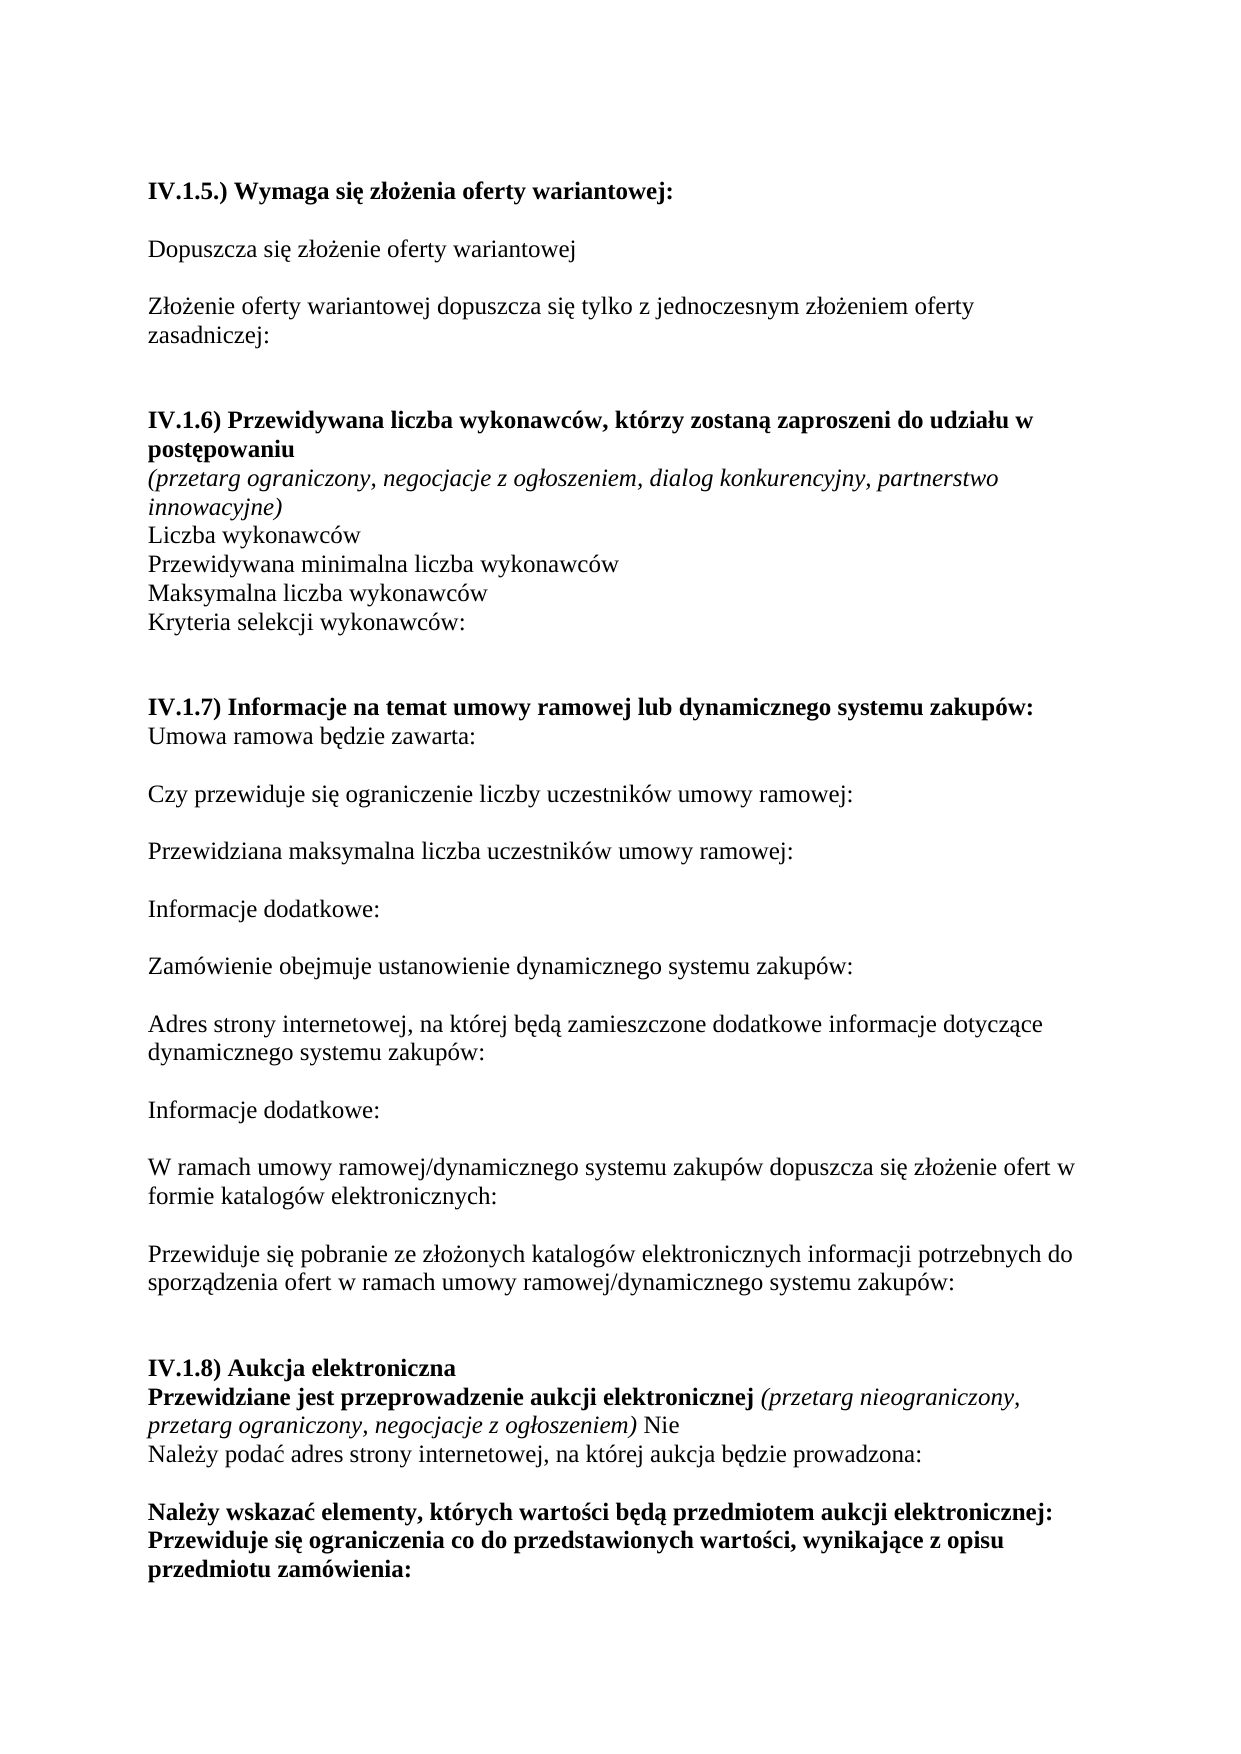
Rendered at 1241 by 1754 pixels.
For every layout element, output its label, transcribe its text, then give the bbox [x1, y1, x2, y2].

text IV.1.5.) Wymaga się złożenia oferty wariantowej: [148, 148, 1093, 205]
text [148, 1324, 1093, 1583]
text Dopuszcza się złożenie oferty wariantowej Złożenie oferty wariantowej dopuszcza się tylko z jednoczesnym złożeniem oferty zasadniczej: [148, 205, 1093, 377]
text Umowa ramowa będzie zawarta: Czy przewiduje się ograniczenie liczby uczestników umowy ramowej: Przewidziana maksymalna liczba uczestników umowy ramowej: Informacje dodatkowe: Zamówienie obejmuje ustanowienie dynamicznego systemu zakupów: Adres strony internetowej, na której będą zamieszczone dodatkowe informacje dotyczące dynamicznego systemu zakupów: Informacje dodatkowe: W ramach umowy ramowej/dynamicznego systemu zakupów dopuszcza się złożenie ofert w formie katalogów elektronicznych: Przewiduje się pobranie ze złożonych katalogów elektronicznych informacji potrzebnych do sporządzenia ofert w ramach umowy ramowej/dynamicznego systemu zakupów: [148, 721, 1093, 1324]
text IV.1.7) Informacje na temat umowy ramowej lub dynamicznego systemu zakupów: [148, 664, 1093, 721]
text IV.1.6) Przewidywana liczba wykonawców, którzy zostaną zaproszeni do udziału w postępowaniu (przetarg ograniczony, negocjacje z ogłoszeniem, dialog konkurencyjny, partnerstwo innowacyjne) [148, 377, 1093, 521]
text Liczba wykonawców Przewidywana minimalna liczba wykonawców Maksymalna liczba wykonawców Kryteria selekcji wykonawców: [148, 521, 1093, 664]
